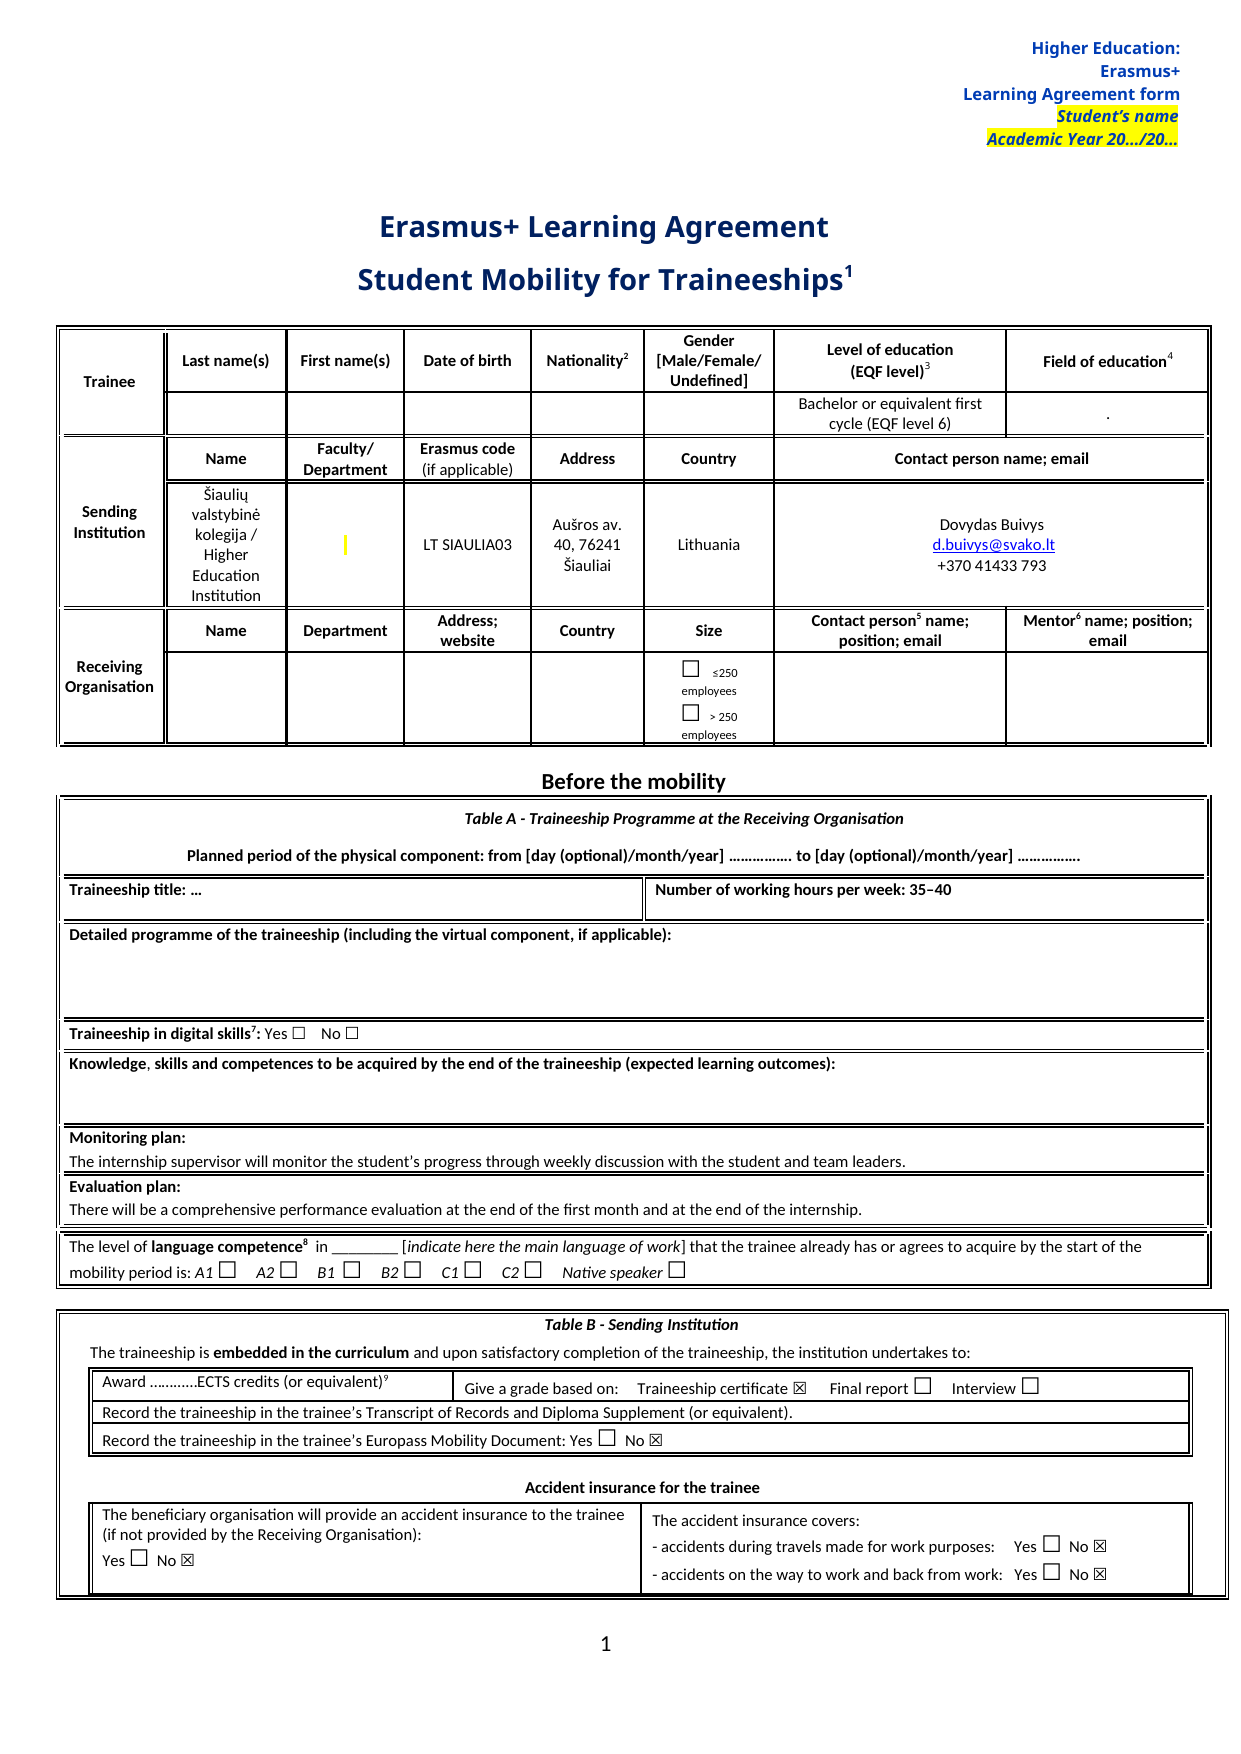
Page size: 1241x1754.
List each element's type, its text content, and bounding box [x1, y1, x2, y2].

table_header Field of education [1007, 330, 1207, 391]
table_cell [775, 653, 1005, 742]
text Student Mobility for Traineeships [15, 259, 1196, 299]
table_cell [405, 653, 530, 742]
table_cell [288, 653, 403, 742]
table_cell Monitoring plan: The internship supervisor will monitor the student’s progress through weekly discussion with the student and team leaders. [58, 1123, 1209, 1171]
table_cell Before the mobility [58, 742, 1209, 795]
table_cell ≤250 employees > 250 employees [645, 653, 773, 742]
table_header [60, 1314, 1225, 1595]
table_cell [58, 1224, 160, 1231]
table_cell [1079, 1224, 1209, 1231]
table_cell Detailed programme of the traineeship (including the virtual component, if applicable): [58, 919, 1209, 1017]
table_header Nationality [532, 330, 643, 391]
table_cell Country [532, 610, 643, 651]
table_cell Contact person name; email [775, 434, 1209, 479]
table_header Date of birth [405, 330, 530, 391]
table_cell LT SIAULIA03 [405, 484, 530, 606]
table_cell Address; website [405, 610, 530, 651]
table_cell Mentor name; position; email [1007, 606, 1209, 651]
table_cell Size [645, 610, 773, 651]
table_cell Planned period of the physical component: from [day (optional)/month/year] ……………. to [day (optional)/month/year] ……………. [60, 837, 1207, 874]
table_cell Bachelor or equivalent first cycle (EQF level 6) [775, 393, 1005, 434]
table_cell [532, 653, 643, 742]
table_cell [1007, 653, 1207, 742]
table_cell Address [532, 438, 643, 479]
table_cell Name [168, 610, 285, 651]
table_cell The level of language competence in ________ [indicate here the main language of work] that the trainee already has or agrees to acquire by the start of the mobility period is: A1 A2 B1 B2 C1 C2 Native speaker [58, 1231, 1209, 1284]
table_cell Traineeship in digital skills: Yes ☐ No ☐ [58, 1017, 1209, 1048]
table_header Last name(s) [165, 327, 286, 391]
table_cell Lithuania [645, 484, 773, 606]
table_cell Aušros av. 40, 76241 Šiauliai [532, 484, 643, 606]
text Erasmus+ Learning Agreement [15, 207, 1193, 246]
table_cell Country [645, 438, 773, 479]
table_cell [288, 484, 403, 606]
table_header Trainee [60, 330, 165, 434]
table_cell . [1007, 393, 1207, 434]
table_cell Table A - Traineeship Programme at the Receiving Organisation [160, 795, 1209, 837]
table_cell Erasmus code (if applicable) [405, 438, 530, 479]
table_cell [288, 393, 403, 434]
table_cell [645, 393, 773, 434]
table_cell Dovydas Buivys d.buivys@svako.lt +370 41433 793 [775, 479, 1209, 606]
table_cell Number of working hours per week: 35–40 [644, 874, 1209, 919]
table_header Gender [Male/Female/Undefined] [645, 330, 773, 391]
table_cell Department [288, 610, 403, 651]
table_cell [168, 393, 285, 434]
table_cell [532, 393, 643, 434]
table_cell Contact person name; position; email [775, 610, 1005, 651]
table_header Level of education (EQF level) [775, 330, 1005, 391]
table_cell [168, 653, 285, 742]
table_header First name(s) [288, 330, 403, 391]
table_cell Knowledge, skills and competences to be acquired by the end of the traineeship (expected learning outcomes): [58, 1049, 1209, 1123]
table_cell Name [168, 438, 285, 479]
table_cell [405, 393, 530, 434]
table_cell Šiaulių valstybinė kolegija / Higher Education Institution [168, 484, 285, 606]
table_cell Receiving Organisation [58, 606, 165, 742]
table_cell Evaluation plan: There will be a comprehensive performance evaluation at the end of the first month and at the end of the internship. [58, 1171, 1209, 1223]
table_cell [58, 795, 160, 837]
table_cell Sending Institution [60, 434, 164, 606]
table_cell Faculty/ Department [288, 438, 403, 479]
table_cell Traineeship title: … [58, 874, 644, 919]
